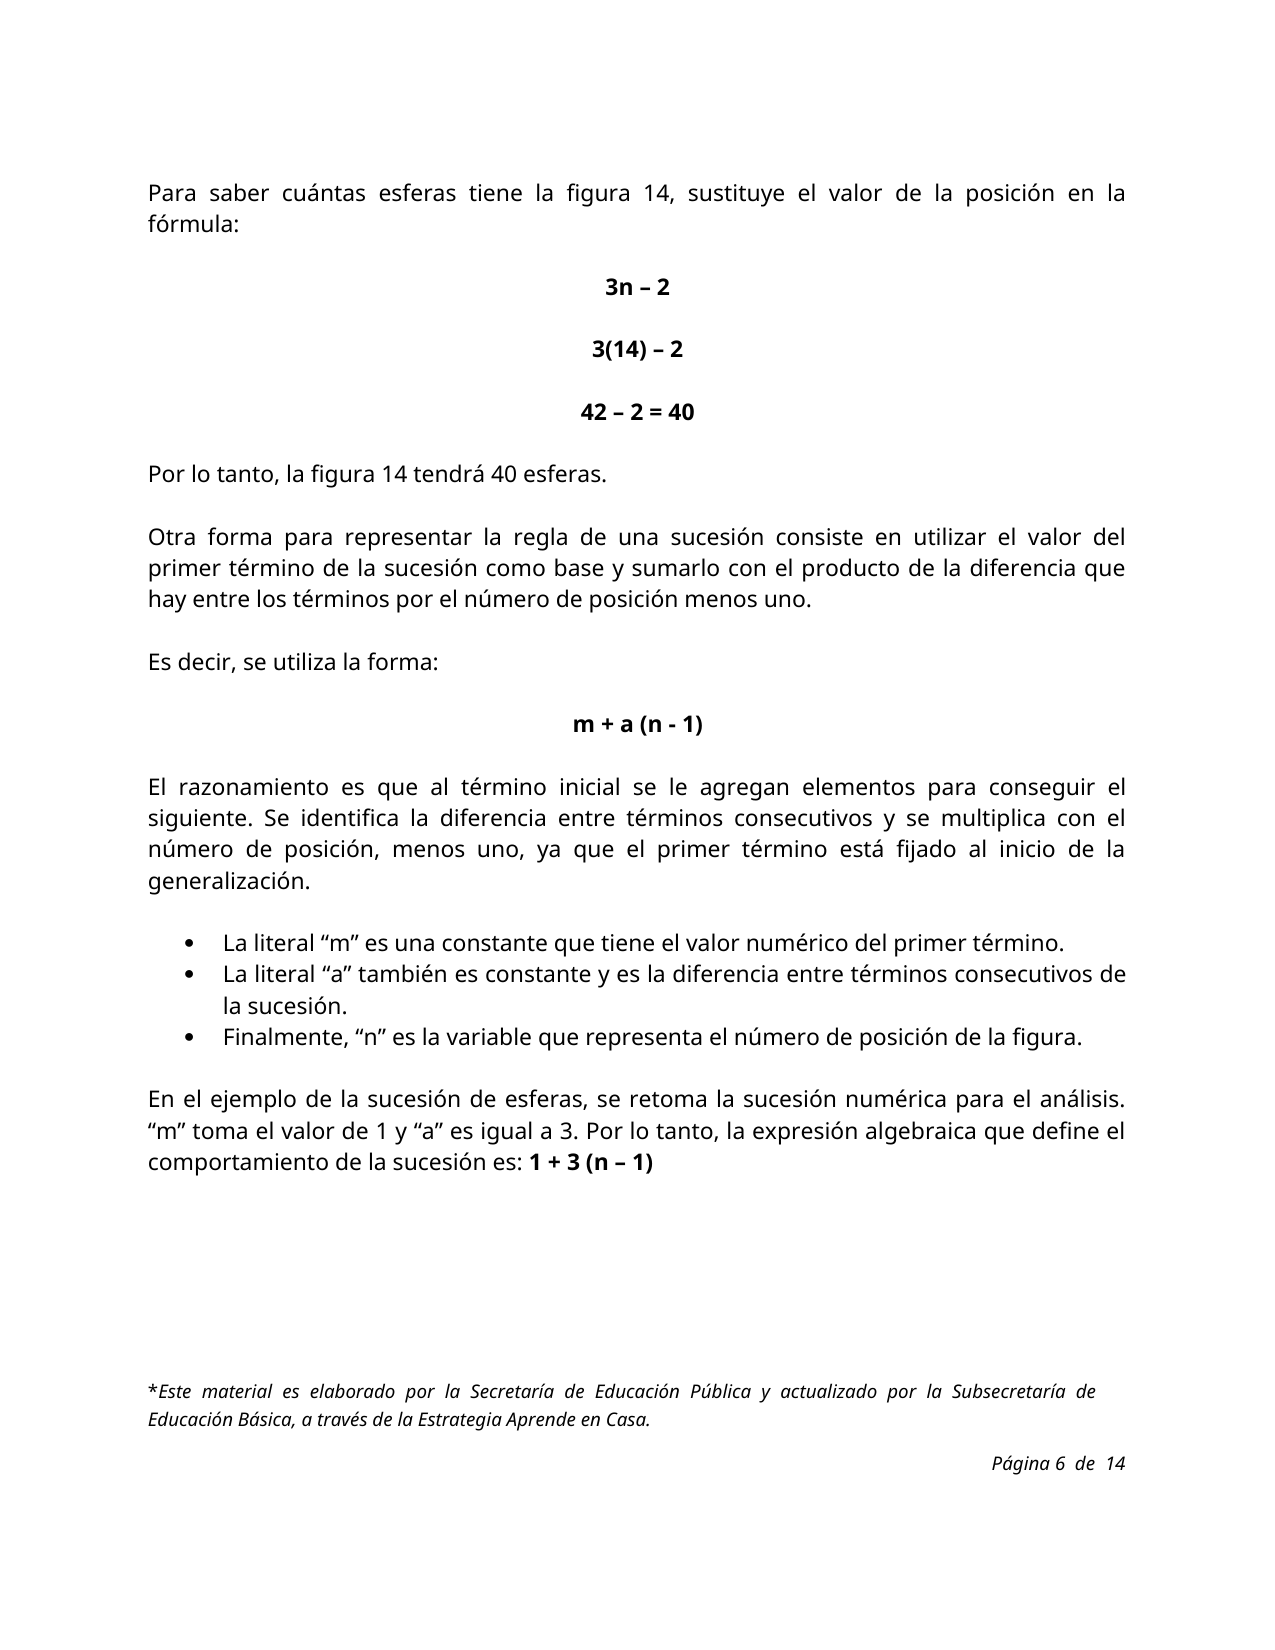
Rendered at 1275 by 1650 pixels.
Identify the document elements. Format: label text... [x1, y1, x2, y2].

text El razonamiento es que al término inicial se le agregan elementos para conseguir el siguiente. Se identifica la diferencia entre términos consecutivos y se multiplica con el número de posición, menos uno, ya que el primer término está fijado al inicio de la generalización. [148, 771, 1127, 896]
text 3n – 2 [148, 271, 1127, 302]
list La literal “m” es una constante que tiene el valor numérico del primer término. [185, 927, 1127, 958]
text Por lo tanto, la figura 14 tendrá 40 esferas. [148, 458, 1127, 490]
list Finalmente, “n” es la variable que representa el número de posición de la figura. [185, 1021, 1127, 1052]
text Para saber cuántas esferas tiene la figura 14, sustituye el valor de la posición en la fórmula: [148, 177, 1127, 240]
text En el ejemplo de la sucesión de esferas, se retoma la sucesión numérica para el análisis. “m” toma el valor de 1 y “a” es igual a 3. Por lo tanto, la expresión algebraica que define el comportamiento de la sucesión es: 1 + 3 (n – 1) [148, 1083, 1127, 1177]
text 42 – 2 = 40 [148, 396, 1127, 427]
text m + a (n - 1) [148, 708, 1127, 740]
text Otra forma para representar la regla de una sucesión consiste en utilizar el valor del primer término de la sucesión como base y sumarlo con el producto de la diferencia que hay entre los términos por el número de posición menos uno. [148, 521, 1127, 615]
text Es decir, se utiliza la forma: [148, 646, 1127, 677]
text 3(14) – 2 [148, 333, 1127, 365]
list La literal “a” también es constante y es la diferencia entre términos consecutivos de la sucesión. [185, 958, 1127, 1021]
